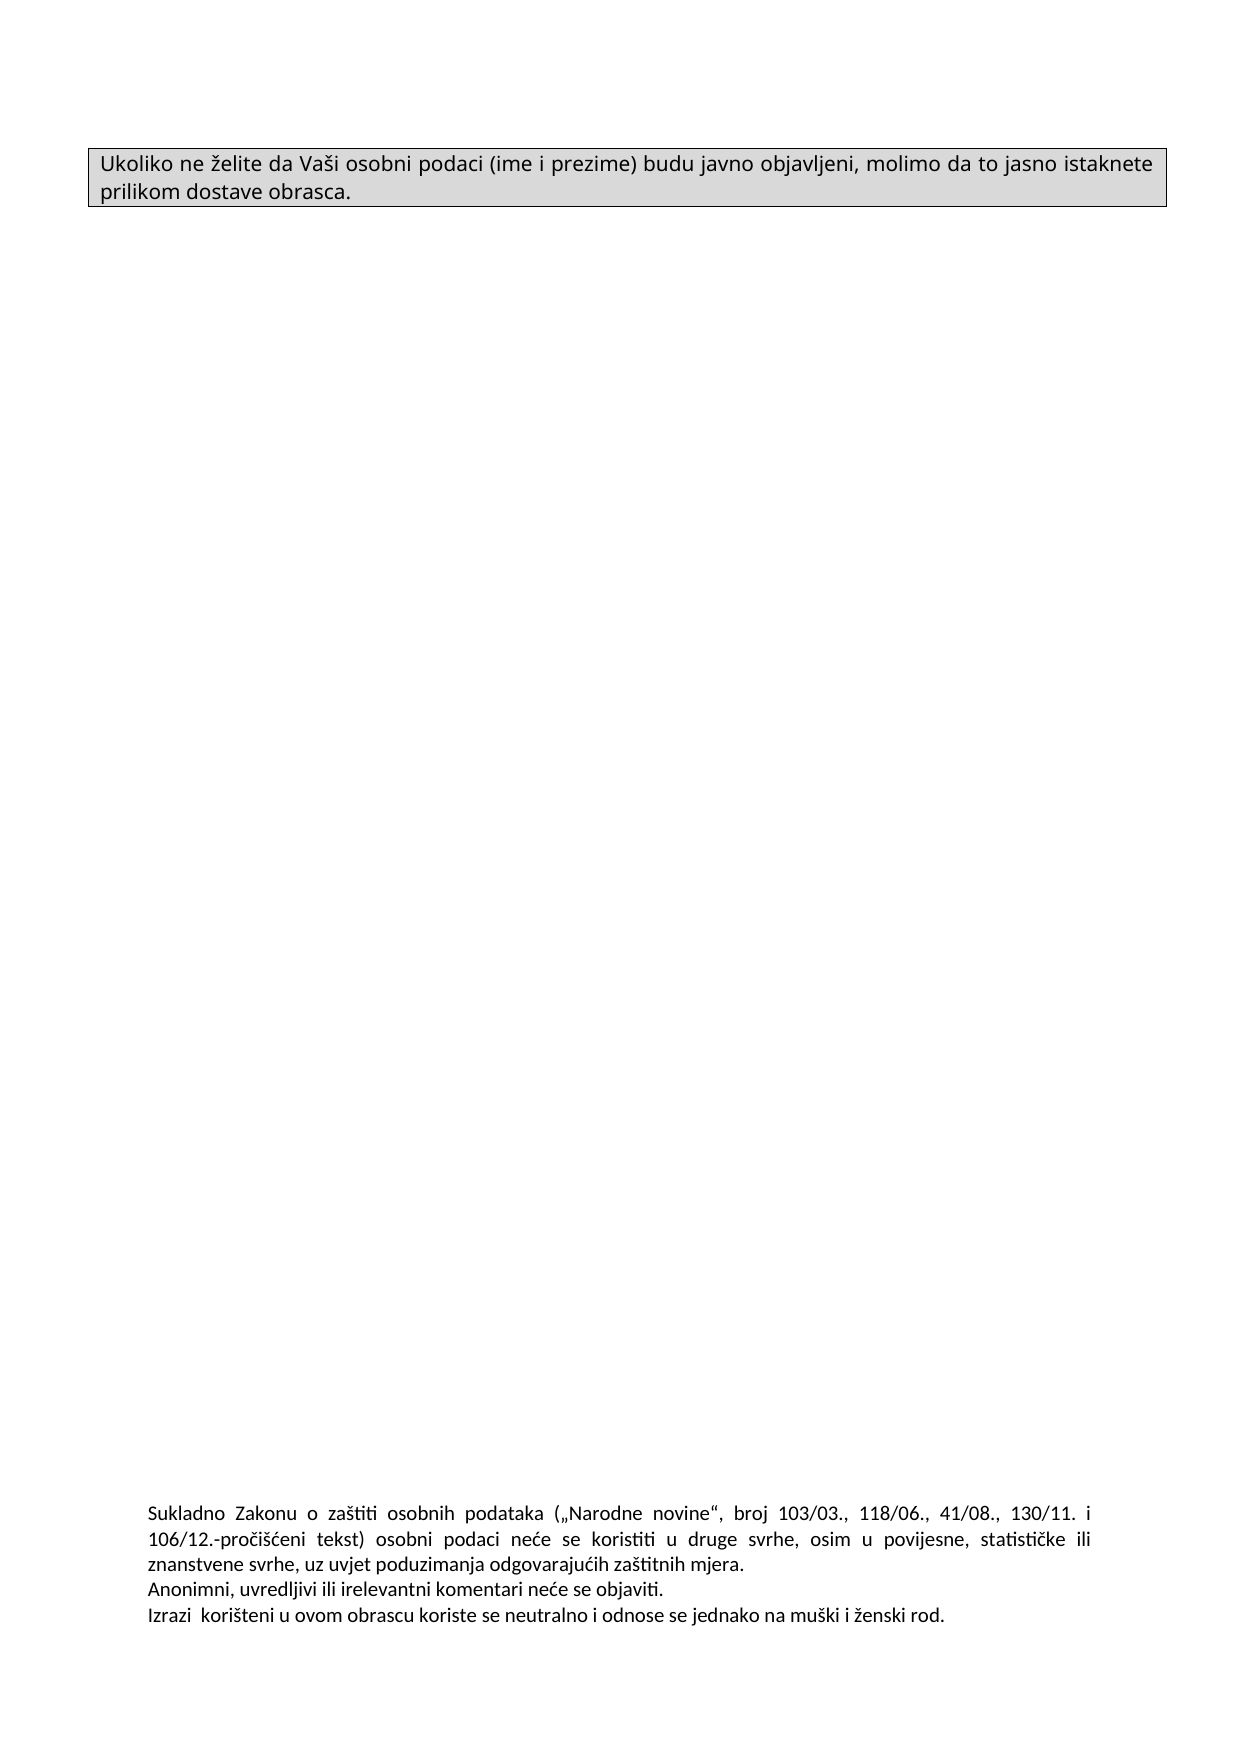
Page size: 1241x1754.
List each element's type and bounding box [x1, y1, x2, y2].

table_cell [89, 149, 1166, 206]
